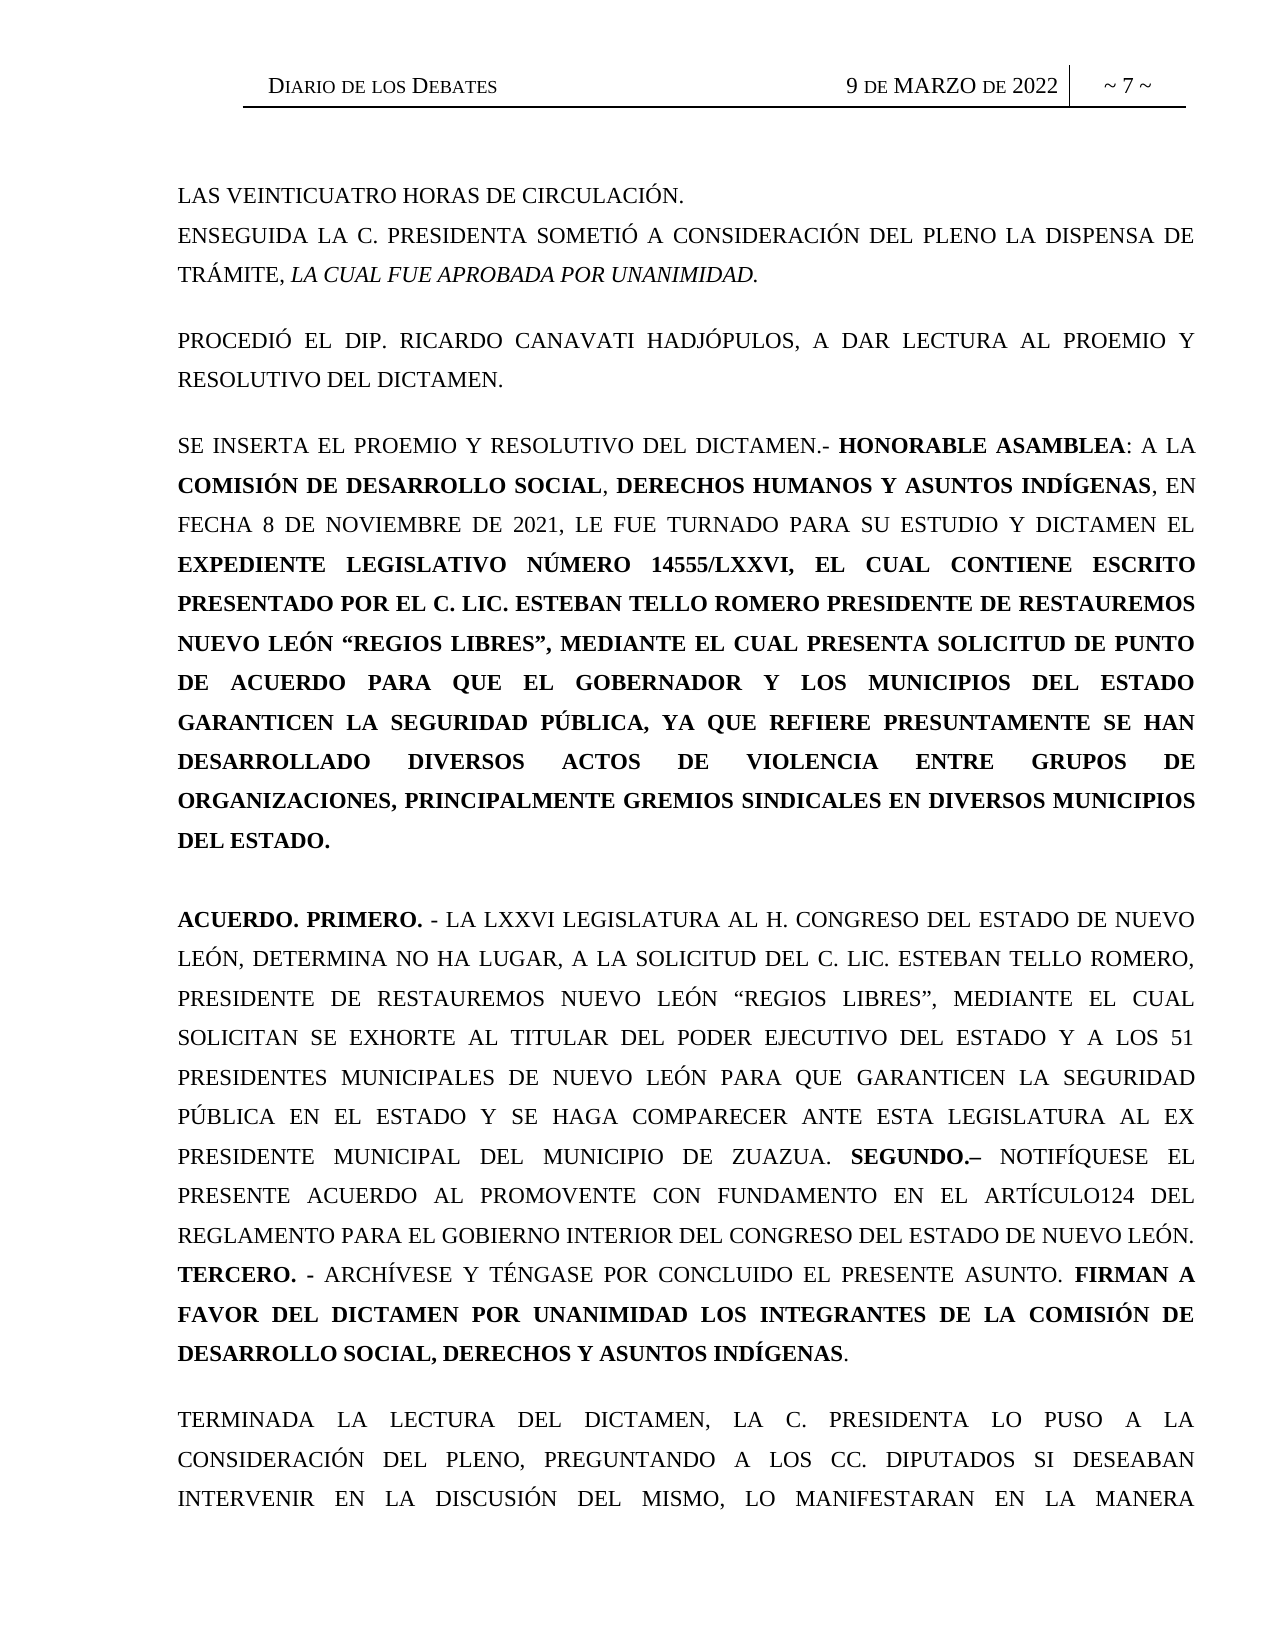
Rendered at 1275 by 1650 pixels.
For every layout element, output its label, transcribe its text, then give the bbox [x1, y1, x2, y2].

text ENSEGUIDA LA C. PRESIDENTA SOMETIÓ A CONSIDERACIÓN DEL PLENO LA DISPENSA DE TRÁMITE, LA CUAL FUE APROBADA POR UNANIMIDAD. [177, 222, 1196, 287]
text LA C. SECRETARIA INFORMÓ QUE LOS EXPEDIENTES FUERON REVISADOS CUMPLIENDO CON LAS VEINTICUATRO HORAS DE CIRCULACIÓN. [177, 182, 1196, 208]
text PROCEDIÓ EL DIP. RICARDO CANAVATI HADJÓPULOS, A DAR LECTURA AL PROEMIO Y RESOLUTIVO DEL DICTAMEN. [177, 327, 1196, 393]
text SE INSERTA EL PROEMIO Y RESOLUTIVO DEL DICTAMEN.- HONORABLE ASAMBLEA: A LA COMISIÓN DE DESARROLLO SOCIAL, DERECHOS HUMANOS Y ASUNTOS INDÍGENAS, EN FECHA 8 DE NOVIEMBRE DE 2021, LE FUE TURNADO PARA SU ESTUDIO Y DICTAMEN EL EXPEDIENTE LEGISLATIVO NÚMERO 14555/LXXVI, EL CUAL CONTIENE ESCRITO PRESENTADO POR EL C. LIC. ESTEBAN TELLO ROMERO PRESIDENTE DE RESTAUREMOS NUEVO LEÓN “REGIOS LIBRES”, MEDIANTE EL CUAL PRESENTA SOLICITUD DE PUNTO DE ACUERDO PARA QUE EL GOBERNADOR Y LOS MUNICIPIOS DEL ESTADO GARANTICEN LA SEGURIDAD PÚBLICA, YA QUE REFIERE PRESUNTAMENTE SE HAN DESARROLLADO DIVERSOS ACTOS DE VIOLENCIA ENTRE GRUPOS DE ORGANIZACIONES, PRINCIPALMENTE GREMIOS SINDICALES EN DIVERSOS MUNICIPIOS DEL ESTADO. [177, 432, 1196, 853]
text ACUERDO. PRIMERO. - LA LXXVI LEGISLATURA AL H. CONGRESO DEL ESTADO DE NUEVO LEÓN, DETERMINA NO HA LUGAR, A LA SOLICITUD DEL C. LIC. ESTEBAN TELLO ROMERO, PRESIDENTE DE RESTAUREMOS NUEVO LEÓN “REGIOS LIBRES”, MEDIANTE EL CUAL SOLICITAN SE EXHORTE AL TITULAR DEL PODER EJECUTIVO DEL ESTADO Y A LOS 51 PRESIDENTES MUNICIPALES DE NUEVO LEÓN PARA QUE GARANTICEN LA SEGURIDAD PÚBLICA EN EL ESTADO Y SE HAGA COMPARECER ANTE ESTA LEGISLATURA AL EX PRESIDENTE MUNICIPAL DEL MUNICIPIO DE ZUAZUA. SEGUNDO.– NOTIFÍQUESE EL PRESENTE ACUERDO AL PROMOVENTE CON FUNDAMENTO EN EL ARTÍCULO124 DEL REGLAMENTO PARA EL GOBIERNO INTERIOR DEL CONGRESO DEL ESTADO DE NUEVO LEÓN. TERCERO. - ARCHÍVESE Y TÉNGASE POR CONCLUIDO EL PRESENTE ASUNTO. FIRMAN A FAVOR DEL DICTAMEN POR UNANIMIDAD LOS INTEGRANTES DE LA COMISIÓN DE DESARROLLO SOCIAL, DERECHOS Y ASUNTOS INDÍGENAS. [177, 906, 1196, 1367]
